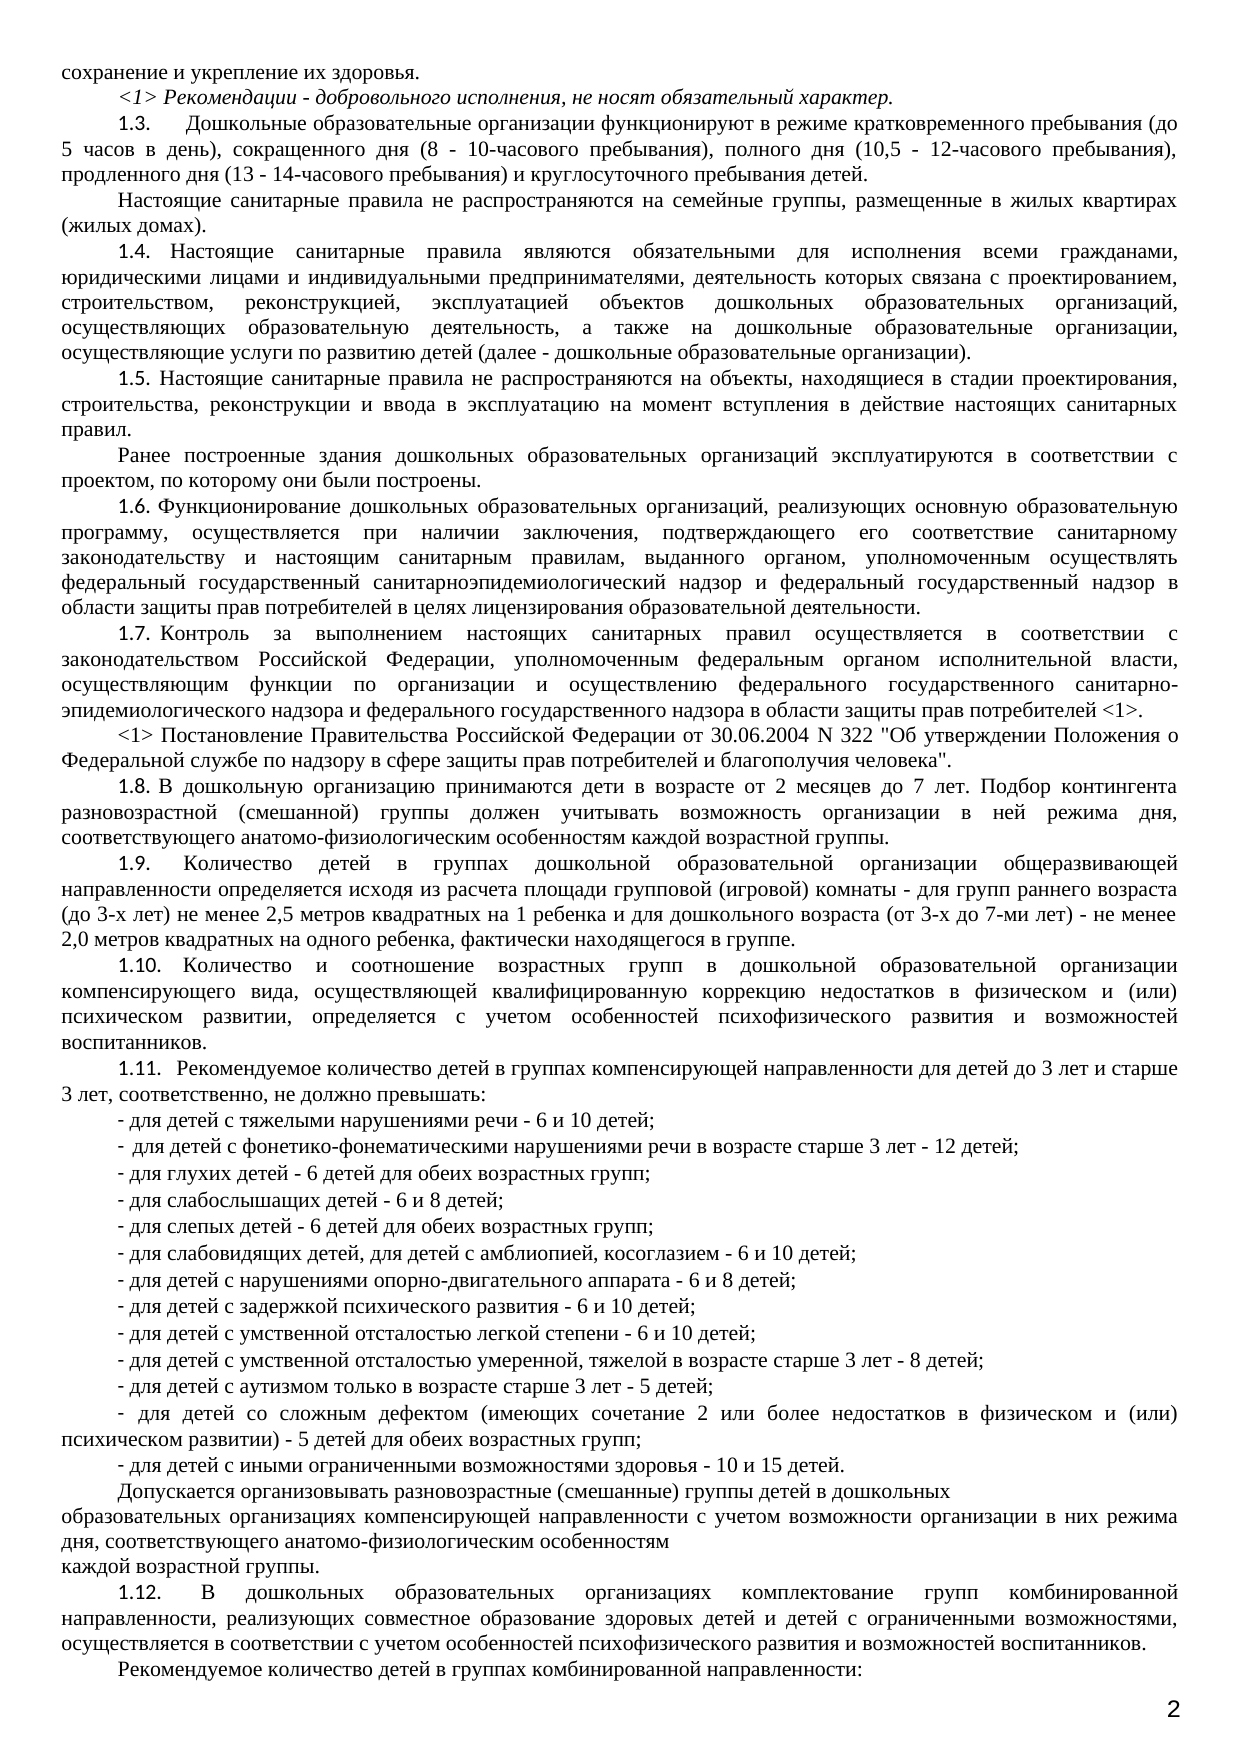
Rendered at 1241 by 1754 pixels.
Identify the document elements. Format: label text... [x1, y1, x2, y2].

list для детей с умственной отсталостью умеренной, тяжелой в возрасте старше 3 лет - 8 детей; [61, 1346, 1181, 1372]
text Допускается организовывать разновозрастные (смешанные) группы детей в дошкольных [61, 1478, 1181, 1503]
list для слепых детей - 6 детей для обеих возрастных групп; [61, 1212, 1181, 1239]
list для детей с задержкой психического развития - 6 и 10 детей; [61, 1292, 1181, 1319]
list для глухих детей - 6 детей для обеих возрастных групп; [61, 1159, 1181, 1186]
list для слабовидящих детей, для детей с амблиопией, косоглазием - 6 и 10 детей; [61, 1239, 1181, 1266]
list для детей со сложным дефектом (имеющих сочетание 2 или более недостатков в физическом и (или) психическом развитии) - 5 детей для обеих возрастных групп; [61, 1399, 1179, 1451]
list для детей с иными ограниченными возможностями здоровья - 10 и 15 детей. [61, 1451, 1181, 1478]
list Настоящие санитарные правила не распространяются на объекты, находящиеся в стадии проектирования, строительства, реконструкции и ввода в эксплуатацию на момент вступления в действие настоящих санитарных правил. [61, 364, 1179, 442]
list Настоящие санитарные правила являются обязательными для исполнения всеми гражданами, юридическими лицами и индивидуальными предпринимателями, деятельность которых связана с проектированием, строительством, реконструкцией, эксплуатацией объектов дошкольных образовательных организаций, осуществляющих образовательную деятельность, а также на дошкольные образовательные организации, осуществляющие услуги по развитию детей (далее - дошкольные образовательные организации). [61, 237, 1179, 364]
list Контроль за выполнением настоящих санитарных правил осуществляется в соответствии с законодательством Российской Федерации, уполномоченным федеральным органом исполнительной власти, осуществляющим функции по организации и осуществлению федерального государственного санитарно-эпидемиологического надзора и федерального государственного надзора в области защиты прав потребителей <1>. [61, 619, 1179, 722]
list для детей с нарушениями опорно-двигательного аппарата - 6 и 8 детей; [61, 1266, 1181, 1292]
text Рекомендуемое количество детей в группах комбинированной направленности: [61, 1656, 1181, 1681]
text <1> Рекомендации - добровольного исполнения, не носят обязательный характер. [61, 84, 1181, 109]
text образовательных организациях компенсирующей направленности с учетом возможности организации в них режима дня, соответствующего анатомо-физиологическим особенностям [61, 1503, 1179, 1553]
text <1> Постановление Правительства Российской Федерации от 30.06.2004 N 322 "Об утверждении Положения о Федеральной службе по надзору в сфере защиты прав потребителей и благополучия человека". [61, 722, 1179, 772]
list для детей с фонетико-фонематическими нарушениями речи в возрасте старше 3 лет - 12 детей; [61, 1132, 1179, 1159]
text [61, 59, 1179, 84]
list для слабослышащих детей - 6 и 8 детей; [61, 1186, 1181, 1212]
list для детей с тяжелыми нарушениями речи - 6 и 10 детей; [61, 1106, 1181, 1132]
text каждой возрастной группы. [61, 1553, 1181, 1578]
list Рекомендуемое количество детей в группах компенсирующей направленности для детей до 3 лет и старше 3 лет, соответственно, не должно превышать: [61, 1054, 1179, 1106]
list В дошкольных образовательных организациях комплектование групп комбинированной направленности, реализующих совместное образование здоровых детей и детей с ограниченными возможностями, осуществляется в соответствии с учетом особенностей психофизического развития и возможностей воспитанников. [61, 1578, 1179, 1656]
list Дошкольные образовательные организации функционируют в режиме кратковременного пребывания (до 5 часов в день), сокращенного дня (8 - 10-часового пребывания), полного дня (10,5 - 12-часового пребывания), продленного дня (13 - 14-часового пребывания) и круглосуточного пребывания детей. [61, 109, 1179, 187]
text Настоящие санитарные правила не распространяются на семейные группы, размещенные в жилых квартирах (жилых домах). [61, 187, 1179, 237]
text Ранее построенные здания дошкольных образовательных организаций эксплуатируются в соответствии с проектом, по которому они были построены. [61, 442, 1179, 492]
list для детей с аутизмом только в возрасте старше 3 лет - 5 детей; [61, 1372, 1181, 1399]
list для детей с умственной отсталостью легкой степени - 6 и 10 детей; [61, 1319, 1181, 1346]
list Количество детей в группах дошкольной образовательной организации общеразвивающей направленности определяется исходя из расчета площади групповой (игровой) комнаты - для групп раннего возраста (до 3-х лет) не менее 2,5 метров квадратных на 1 ребенка и для дошкольного возраста (от 3-х до 7-ми лет) - не менее 2,0 метров квадратных на одного ребенка, фактически находящегося в группе. [61, 849, 1179, 952]
list Количество и соотношение возрастных групп в дошкольной образовательной организации компенсирующего вида, осуществляющей квалифицированную коррекцию недостатков в физическом и (или) психическом развитии, определяется с учетом особенностей психофизического развития и возможностей воспитанников. [61, 952, 1179, 1054]
list Функционирование дошкольных образовательных организаций, реализующих основную образовательную программу, осуществляется при наличии заключения, подтверждающего его соответствие санитарному законодательству и настоящим санитарным правилам, выданного органом, уполномоченным осуществлять федеральный государственный санитарноэпидемиологический надзор и федеральный государственный надзор в области защиты прав потребителей в целях лицензирования образовательной деятельности. [61, 492, 1179, 619]
list В дошкольную организацию принимаются дети в возрасте от 2 месяцев до 7 лет. Подбор контингента разновозрастной (смешанной) группы должен учитывать возможность организации в ней режима дня, соответствующего анатомо-физиологическим особенностям каждой возрастной группы. [61, 772, 1179, 849]
